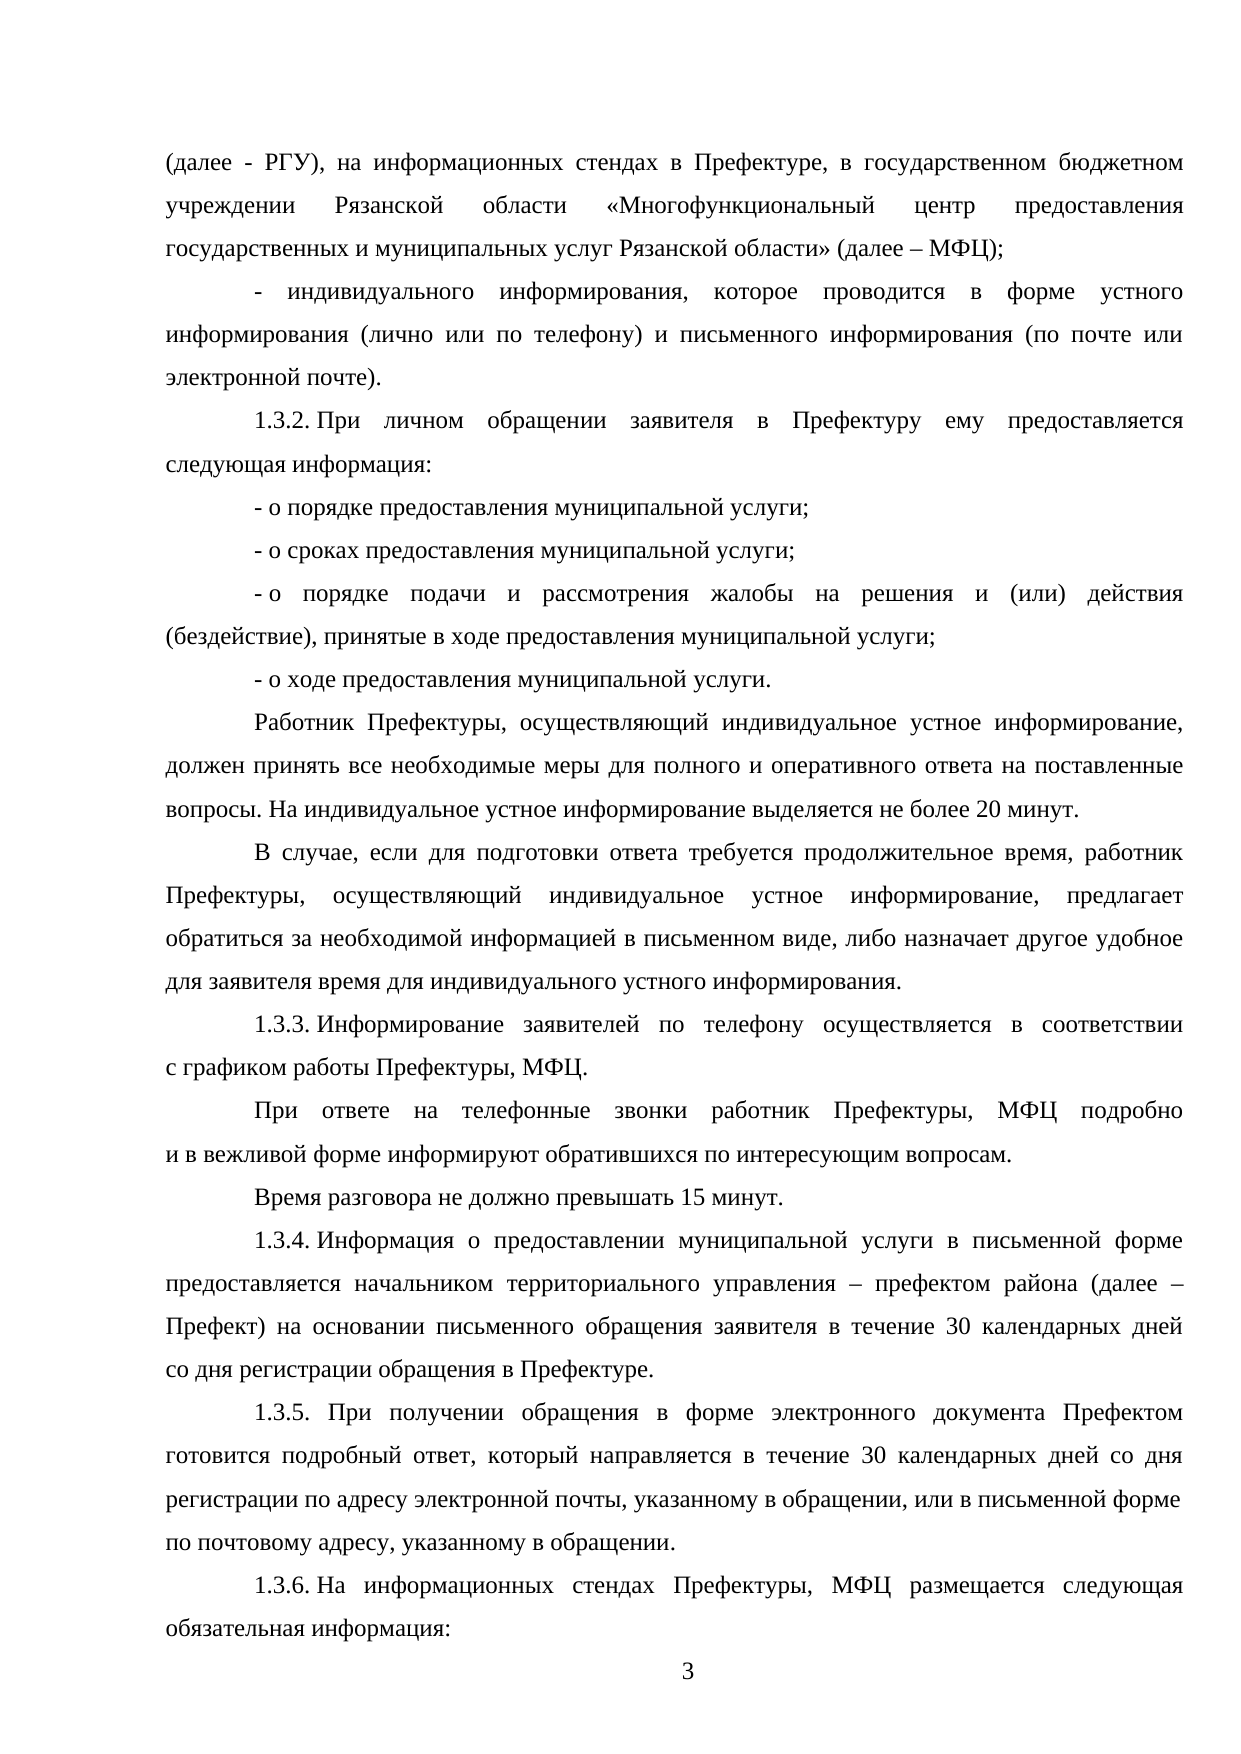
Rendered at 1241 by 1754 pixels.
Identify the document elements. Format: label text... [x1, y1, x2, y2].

text 3 [165, 1656, 1184, 1685]
text - о порядке предоставления муниципальной услуги; [165, 492, 1184, 521]
text 1.3.5. При получении обращения в форме электронного документа Префектом готовится подробный ответ, который направляется в течение 30 календарных дней со дня регистрации по адресу электронной почты, указанному в обращении, или в письменной форме [165, 1397, 1184, 1512]
text 1.3.3. Информирование заявителей по телефону осуществляется в соответствии с графиком работы Префектуры, МФЦ. [165, 1009, 1184, 1081]
text Работник Префектуры, осуществляющий индивидуальное устное информирование, должен принять все необходимые меры для полного и оперативного ответа на поставленные вопросы. На индивидуальное устное информирование выделяется не более 20 минут. [165, 707, 1184, 822]
text - о порядке подачи и рассмотрения жалобы на решения и (или) действия (бездействие), принятые в ходе предоставления муниципальной услуги; [165, 578, 1184, 650]
text При ответе на телефонные звонки работник Префектуры, МФЦ подробно и в вежливой форме информируют обратившихся по интересующим вопросам. [165, 1096, 1184, 1167]
text - о сроках предоставления муниципальной услуги; [165, 535, 1184, 564]
text - индивидуального информирования, которое проводится в форме устного информирования (лично или по телефону) и письменного информирования (по почте или электронной почте). [165, 276, 1184, 391]
text В случае, если для подготовки ответа требуется продолжительное время, работник Префектуры, осуществляющий индивидуальное устное информирование, предлагает обратиться за необходимой информацией в письменном виде, либо назначает другое удобное для заявителя время для индивидуального устного информирования. [165, 837, 1184, 995]
text 1.3.6. На информационных стендах Префектуры, МФЦ размещается следующая обязательная информация: [165, 1570, 1184, 1642]
text 1.3.4. Информация о предоставлении муниципальной услуги в письменной форме предоставляется начальником территориального управления – префектом района (далее – Префект) на основании письменного обращения заявителя в течение 30 календарных дней со дня регистрации обращения в Префектуре. [165, 1225, 1184, 1383]
text 1.3.2. При личном обращении заявителя в Префектуру ему предоставляется следующая информация: [165, 406, 1184, 477]
text (далее - РГУ), на информационных стендах в Префектуре, в государственном бюджетном учреждении Рязанской области «Многофункциональный центр предоставления государственных и муниципальных услуг Рязанской области» (далее – МФЦ); [165, 147, 1184, 262]
text по почтовому адресу, указанному в обращении. [165, 1527, 1184, 1556]
text - о ходе предоставления муниципальной услуги. [165, 664, 1184, 693]
text Время разговора не должно превышать 15 минут. [165, 1182, 1184, 1211]
